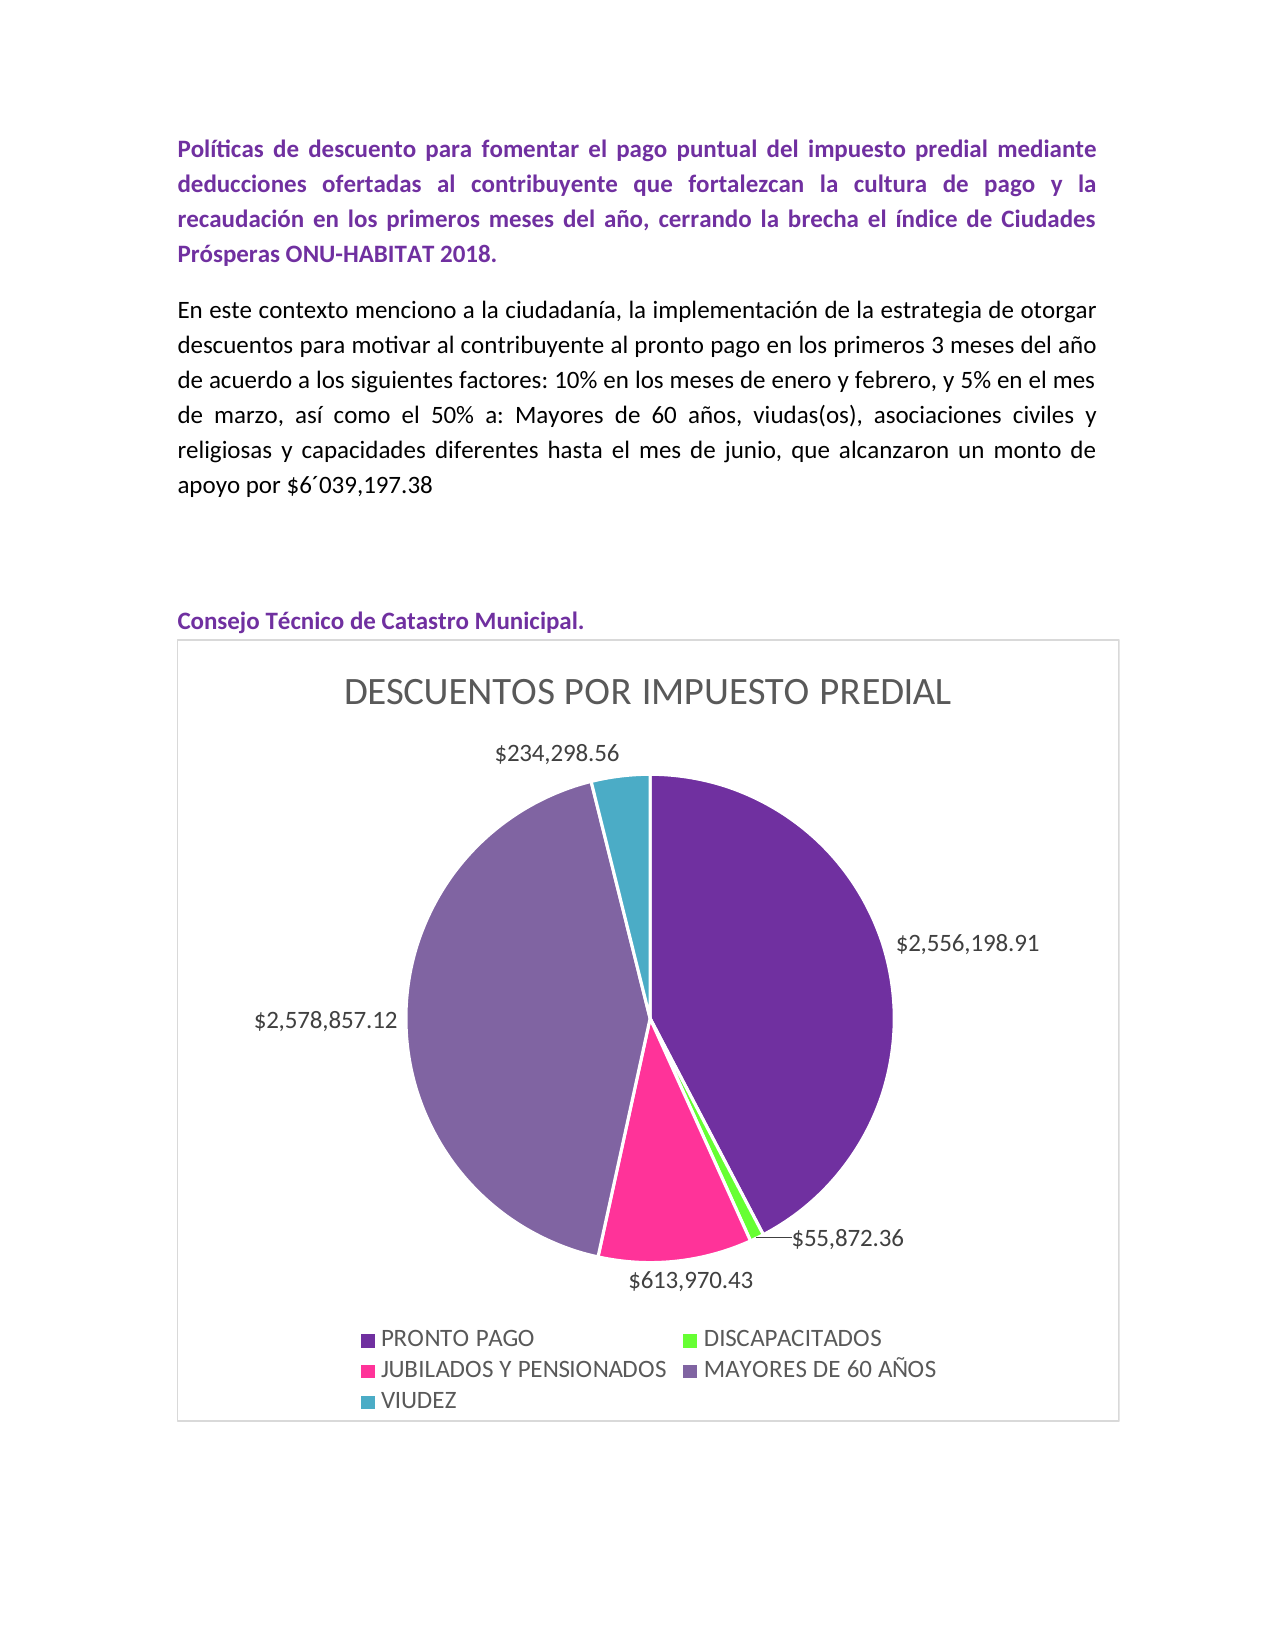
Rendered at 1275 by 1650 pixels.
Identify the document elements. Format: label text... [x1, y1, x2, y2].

text Consejo Técnico de Catastro Municipal. [177, 606, 1098, 636]
text En este contexto menciono a la ciudadanía, la implementación de la estrategia de otorgar descuentos para motivar al contribuyente al pronto pago en los primeros 3 meses del año de acuerdo a los siguientes factores: 10% en los meses de enero y febrero, y 5% en el mes de marzo, así como el 50% a: Mayores de 60 años, viudas(os), asociaciones civiles y religiosas y capacidades diferentes hasta el mes de junio, que alcanzaron un monto de apoyo por $6´039,197.38 [177, 294, 1098, 499]
text Políticas de descuento para fomentar el pago puntual del impuesto predial mediante deducciones ofertadas al contribuyente que fortalezcan la cultura de pago y la recaudación en los primeros meses del año, cerrando la brecha el índice de Ciudades Prósperas ONU-HABITAT 2018. [177, 133, 1098, 268]
